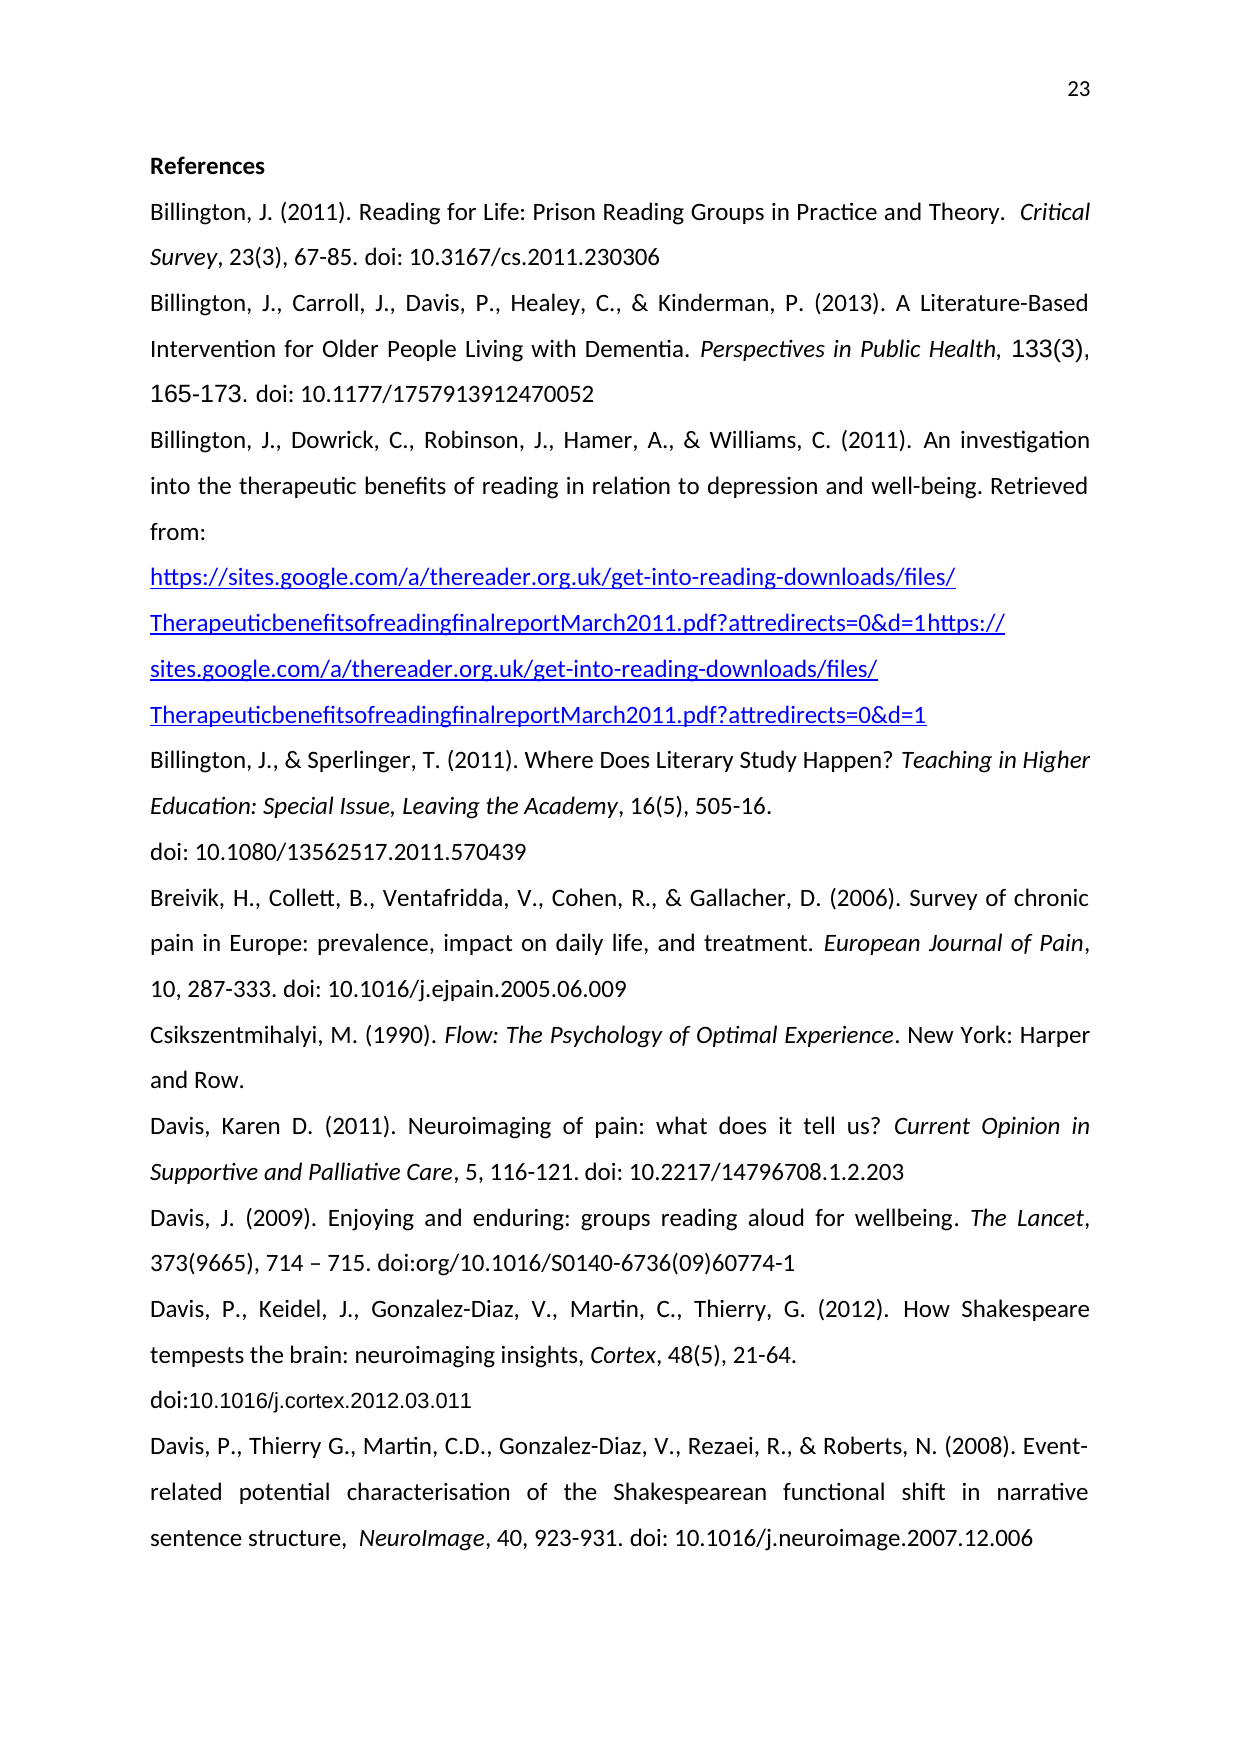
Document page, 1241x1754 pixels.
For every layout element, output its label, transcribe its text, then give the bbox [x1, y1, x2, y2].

text Billington, J., & Sperlinger, T. (2011). Where Does Literary Study Happen? Teaching in Higher Education: Special Issue, Leaving the Academy, 16(5), 505-16. [150, 744, 1090, 821]
text Davis, P., Thierry G., Martin, C.D., Gonzalez-Diaz, V., Rezaei, R., & Roberts, N. (2008). Event-related potential characterisation of the Shakespearean functional shift in narrative sentence structure, NeuroImage, 40, 923-931. doi: 10.1016/j.neuroimage.2007.12.006 [150, 1430, 1090, 1552]
text doi:10.1016/j.cortex.2012.03.011 [150, 1385, 1090, 1415]
text Csikszentmihalyi, M. (1990). Flow: The Psychology of Optimal Experience. New York: Harper and Row. [150, 1019, 1090, 1095]
text Davis, P., Keidel, J., Gonzalez-Diaz, V., Martin, C., Thierry, G. (2012). How Shakespeare tempests the brain: neuroimaging insights, Cortex, 48(5), 21-64. [150, 1293, 1090, 1369]
text References [150, 150, 1090, 181]
text doi: 10.1080/13562517.2011.570439 [150, 836, 1090, 866]
text Billington, J., Carroll, J., Davis, P., Healey, C., & Kinderman, P. (2013). A Literature-Based Intervention for Older People Living with Dementia. Perspectives in Public Health, 133(3), 165-173. doi: 10.1177/1757913912470052 [150, 287, 1090, 409]
text Davis, J. (2009). Enjoying and enduring: groups reading aloud for wellbeing. The Lancet, 373(9665), 714 – 715. doi:org/10.1016/S0140-6736(09)60774-1 [150, 1202, 1090, 1278]
text Billington, J., Dowrick, C., Robinson, J., Hamer, A., & Williams, C. (2011). An investigation into the therapeutic benefits of reading in relation to depression and well-being. Retrieved from: [150, 424, 1090, 546]
text Breivik, H., Collett, B., Ventafridda, V., Cohen, R., & Gallacher, D. (2006). Survey of chronic pain in Europe: prevalence, impact on daily life, and treatment. European Journal of Pain, 10, 287-333. doi: 10.1016/j.ejpain.2005.06.009 [150, 882, 1090, 1004]
text Billington, J. (2011). Reading for Life: Prison Reading Groups in Practice and Theory. Critical Survey, 23(3), 67-85. doi: 10.3167/cs.2011.230306 [150, 196, 1090, 272]
text Davis, Karen D. (2011). Neuroimaging of pain: what does it tell us? Current Opinion in Supportive and Palliative Care, 5, 116-121. doi: 10.2217/14796708.1.2.203 [150, 1110, 1090, 1187]
text https://sites.google.com/a/thereader.org.uk/get-into-reading-downloads/files/TherapeuticbenefitsofreadingfinalreportMarch2011.pdf?attredirects=0&d=1https://sites.google.com/a/thereader.org.uk/get-into-reading-downloads/files/TherapeuticbenefitsofreadingfinalreportMarch2011.pdf?attredirects=0&d=1 [150, 562, 1090, 729]
